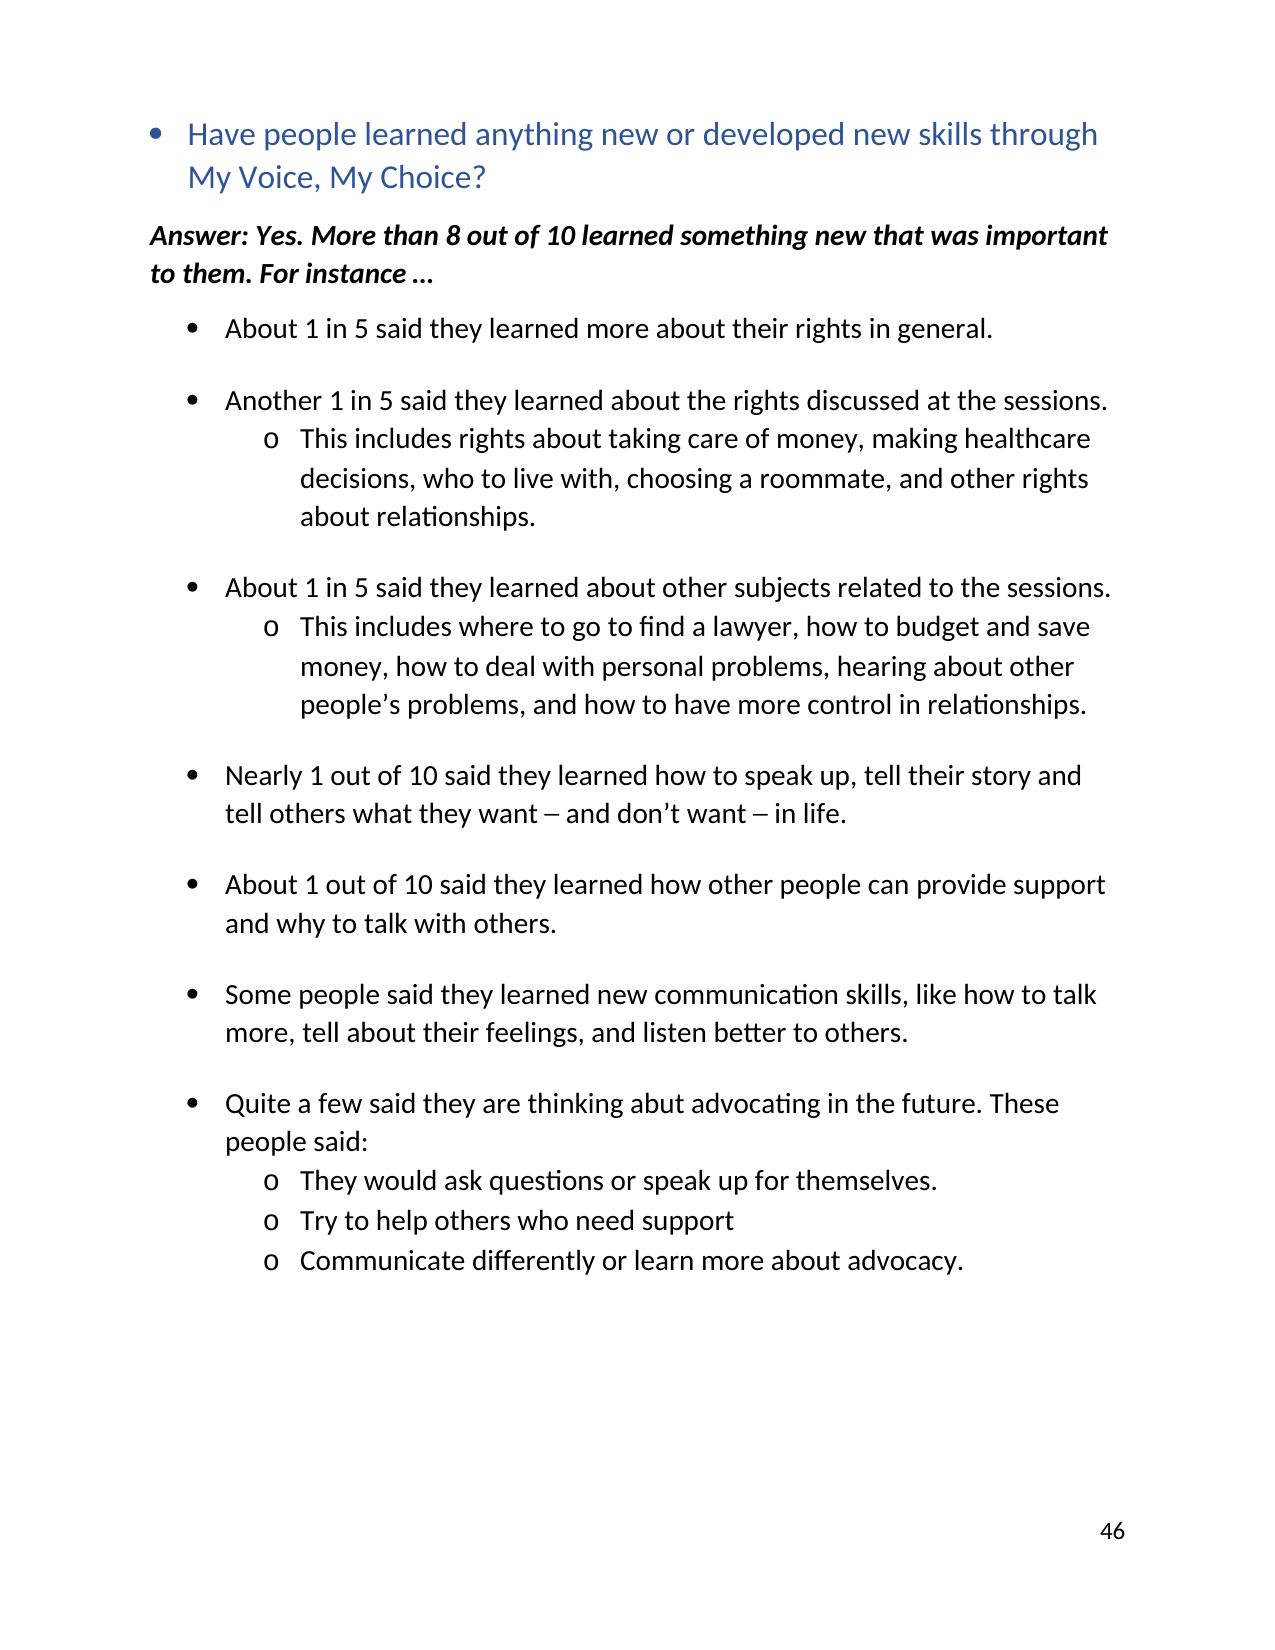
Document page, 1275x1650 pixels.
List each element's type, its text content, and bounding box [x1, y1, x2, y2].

list They would ask questions or speak up for themselves. [262, 1162, 1125, 1199]
list Have people learned anything new or developed new skills through My Voice, My Choice? [150, 112, 1125, 197]
list This includes where to go to find a lawyer, how to budget and save money, how to deal with personal problems, hearing about other people’s problems, and how to have more control in relationships. [262, 608, 1125, 754]
list About 1 in 5 said they learned more about their rights in general. [187, 311, 1125, 379]
list Quite a few said they are thinking abut advocating in the future. These people said: [187, 1085, 1125, 1159]
list Try to help others who need support [262, 1202, 1125, 1239]
list Communicate differently or learn more about advocacy. [262, 1242, 1125, 1279]
list This includes rights about taking care of money, making healthcare decisions, who to live with, choosing a roommate, and other rights about relationships. [262, 420, 1125, 567]
text Answer: Yes. More than 8 out of 10 learned something new that was important to them. For instance … [150, 217, 1125, 291]
list Nearly 1 out of 10 said they learned how to speak up, tell their story and tell others what they want ─ and don’t want ─ in life. [187, 757, 1125, 864]
list Some people said they learned new communication skills, like how to talk more, tell about their feelings, and listen better to others. [187, 976, 1125, 1083]
list Another 1 in 5 said they learned about the rights discussed at the sessions. [187, 382, 1125, 417]
list About 1 in 5 said they learned about other subjects related to the sessions. [187, 569, 1125, 605]
list About 1 out of 10 said they learned how other people can provide support and why to talk with others. [187, 866, 1125, 973]
